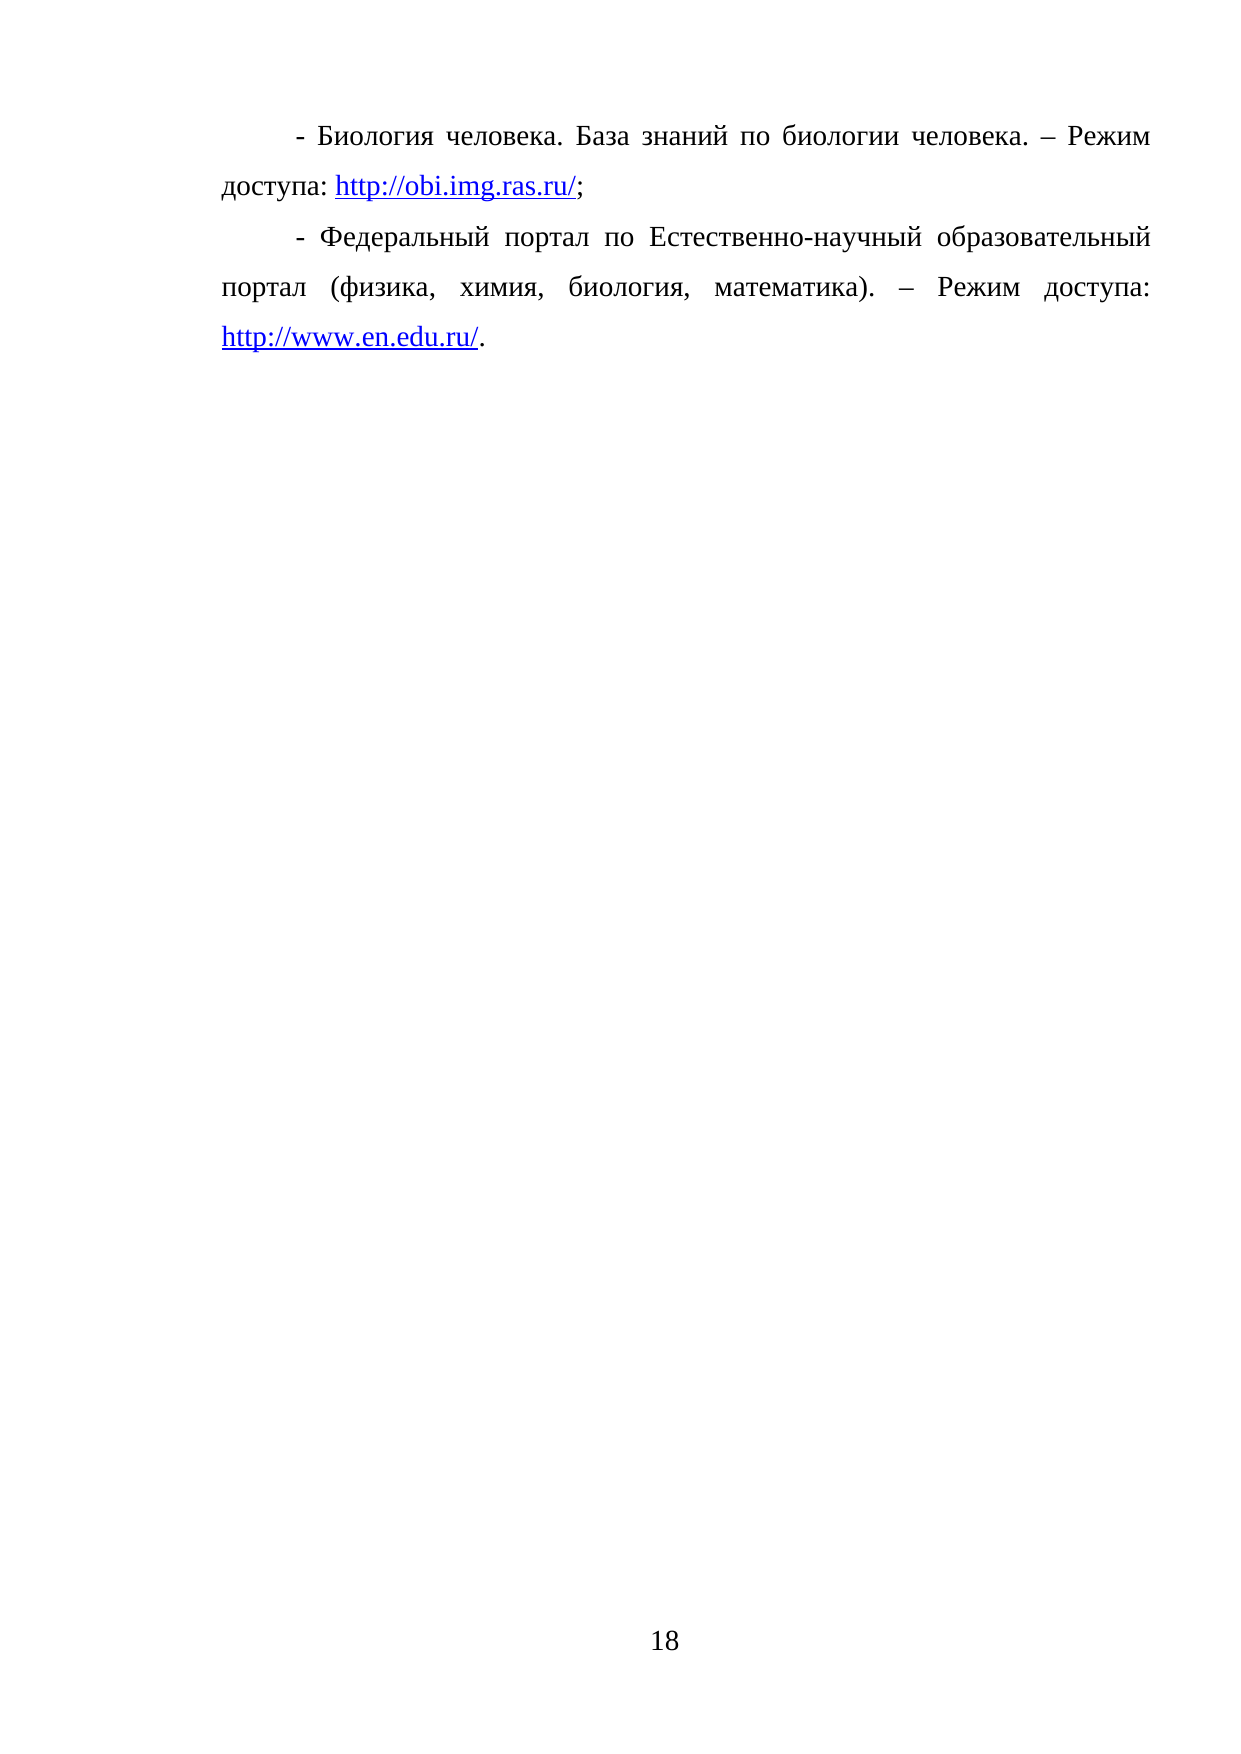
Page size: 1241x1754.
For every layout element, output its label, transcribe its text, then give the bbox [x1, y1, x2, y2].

text - Биология человека. База знаний по биологии человека. – Режим доступа: http://obi.img.ras.ru/; [221, 118, 1152, 202]
text - Федеральный портал по Естественно-научный образовательный портал (физика, химия, биология, математика). – Режим доступа: http://www.en.edu.ru/. [221, 219, 1152, 353]
